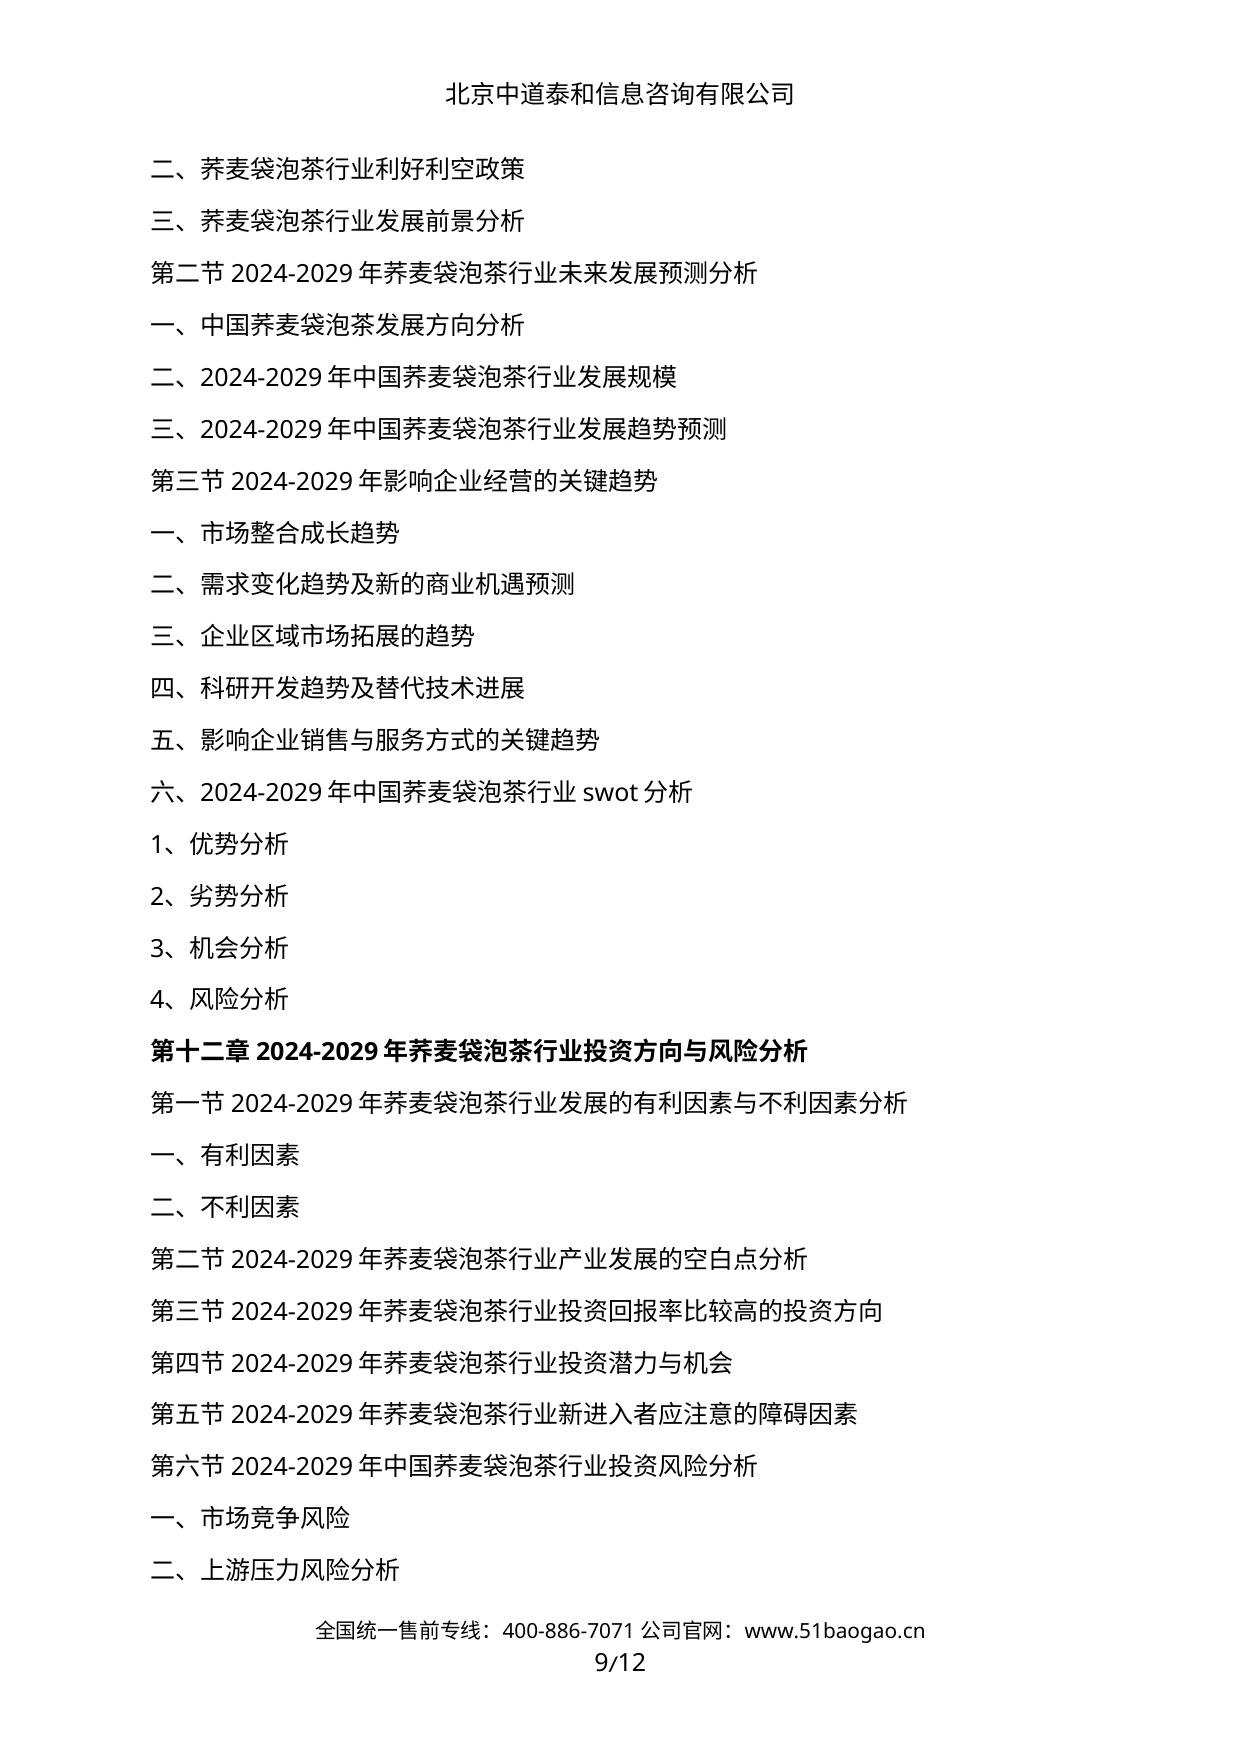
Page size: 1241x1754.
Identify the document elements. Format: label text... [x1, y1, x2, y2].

text 第三节 2024-2029年荞麦袋泡茶行业投资回报率比较高的投资方向 [150, 1291, 1090, 1327]
text 第六节 2024-2029年中国荞麦袋泡茶行业投资风险分析 [150, 1447, 1090, 1483]
text 3、机会分析 [150, 928, 1090, 964]
text 二、2024-2029年中国荞麦袋泡茶行业发展规模 [150, 357, 1090, 394]
text 二、需求变化趋势及新的商业机遇预测 [150, 565, 1090, 601]
text 六、2024-2029年中国荞麦袋泡茶行业swot分析 [150, 772, 1090, 809]
text 第四节 2024-2029年荞麦袋泡茶行业投资潜力与机会 [150, 1343, 1090, 1379]
text 三、荞麦袋泡茶行业发展前景分析 [150, 202, 1090, 238]
text 二、不利因素 [150, 1187, 1090, 1224]
text 二、荞麦袋泡茶行业利好利空政策 [150, 150, 1090, 186]
text 一、市场整合成长趋势 [150, 513, 1090, 549]
text 1、优势分析 [150, 824, 1090, 861]
text 2、劣势分析 [150, 876, 1090, 912]
text 二、上游压力风险分析 [150, 1551, 1090, 1587]
text 一、中国荞麦袋泡茶发展方向分析 [150, 306, 1090, 342]
text 一、市场竞争风险 [150, 1499, 1090, 1535]
text 第十二章 2024-2029年荞麦袋泡茶行业投资方向与风险分析 [150, 1032, 1090, 1068]
text 三、2024-2029年中国荞麦袋泡茶行业发展趋势预测 [150, 409, 1090, 446]
text 4、风险分析 [150, 980, 1090, 1016]
text 第五节 2024-2029年荞麦袋泡茶行业新进入者应注意的障碍因素 [150, 1395, 1090, 1431]
text 四、科研开发趋势及替代技术进展 [150, 669, 1090, 705]
text 一、有利因素 [150, 1136, 1090, 1172]
text 三、企业区域市场拓展的趋势 [150, 617, 1090, 653]
text 第二节 2024-2029年荞麦袋泡茶行业产业发展的空白点分析 [150, 1239, 1090, 1276]
text 第一节 2024-2029年荞麦袋泡茶行业发展的有利因素与不利因素分析 [150, 1084, 1090, 1120]
text 第二节 2024-2029年荞麦袋泡茶行业未来发展预测分析 [150, 254, 1090, 290]
text 五、影响企业销售与服务方式的关键趋势 [150, 721, 1090, 757]
text 第三节 2024-2029年影响企业经营的关键趋势 [150, 461, 1090, 497]
